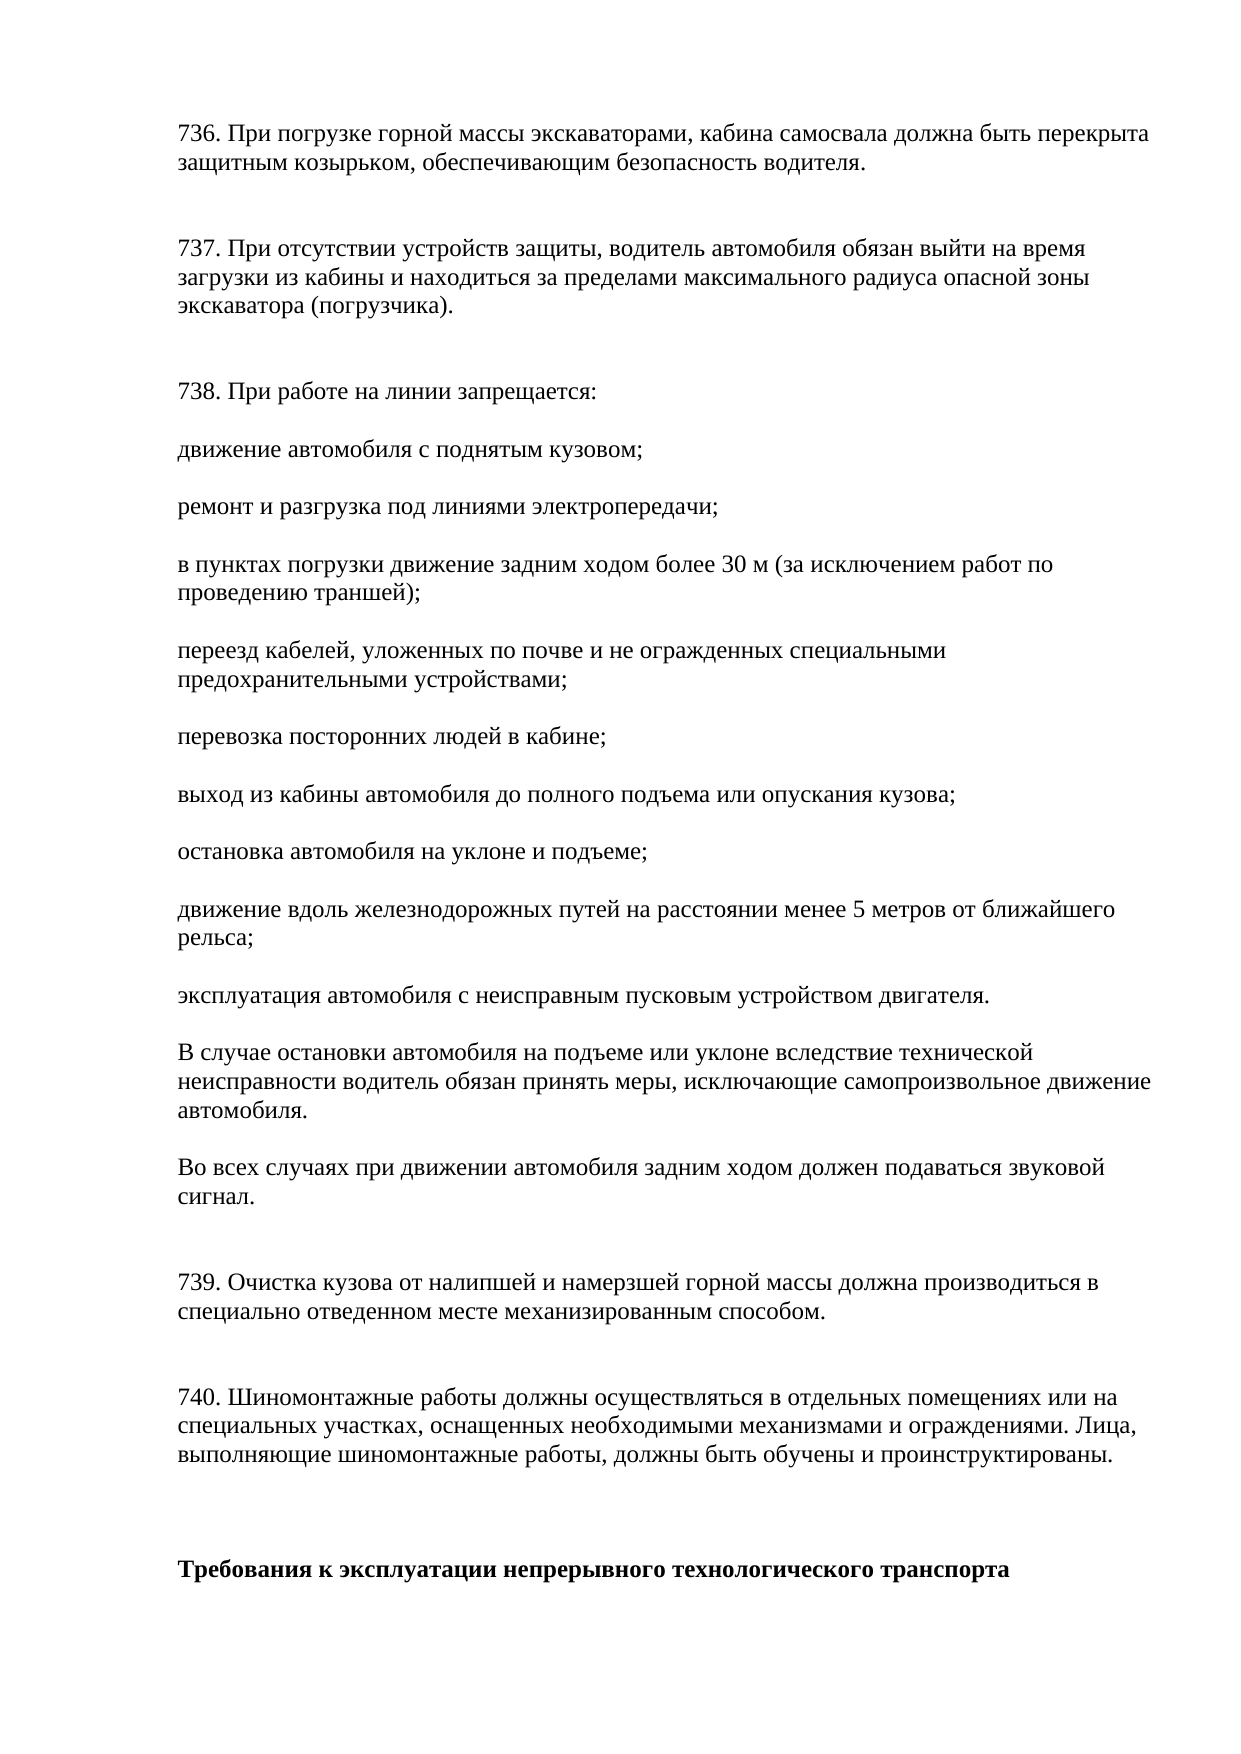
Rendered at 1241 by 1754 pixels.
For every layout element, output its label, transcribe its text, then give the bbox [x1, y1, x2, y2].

text 736. При погрузке горной массы экскаваторами, кабина самосвала должна быть перекрыта защитным козырьком, обеспечивающим безопасность водителя. [177, 118, 1152, 204]
text 739. Очистка кузова от налипшей и намерзшей горной массы должна производиться в специально отведенном месте механизированным способом. [177, 1267, 1152, 1353]
text 738. При работе на линии запрещается: движение автомобиля с поднятым кузовом; ремонт и разгрузка под линиями электропередачи; в пунктах погрузки движение задним ходом более 30 м (за исключением работ по проведению траншей); переезд кабелей, уложенных по почве и не огражденных специальными предохранительными устройствами; перевозка посторонних людей в кабине; выход из кабины автомобиля до полного подъема или опускания кузова; остановка автомобиля на уклоне и подъеме; движение вдоль железнодорожных путей на расстоянии менее 5 метров от ближайшего рельса; эксплуатация автомобиля с неисправным пусковым устройством двигателя. В случае остановки автомобиля на подъеме или уклоне вследствие технической неисправности водитель обязан принять меры, исключающие самопроизвольное движение автомобиля. Во всех случаях при движении автомобиля задним ходом должен подаваться звуковой сигнал. [177, 376, 1152, 1238]
text Требования к эксплуатации непрерывного технологического транспорта [177, 1554, 1152, 1583]
text 740. Шиномонтажные работы должны осуществляться в отдельных помещениях или на специальных участках, оснащенных необходимыми механизмами и ограждениями. Лица, выполняющие шиномонтажные работы, должны быть обучены и проинструктированы. [177, 1382, 1152, 1525]
text 737. При отсутствии устройств защиты, водитель автомобиля обязан выйти на время загрузки из кабины и находиться за пределами максимального радиуса опасной зоны экскаватора (погрузчика). [177, 233, 1152, 347]
